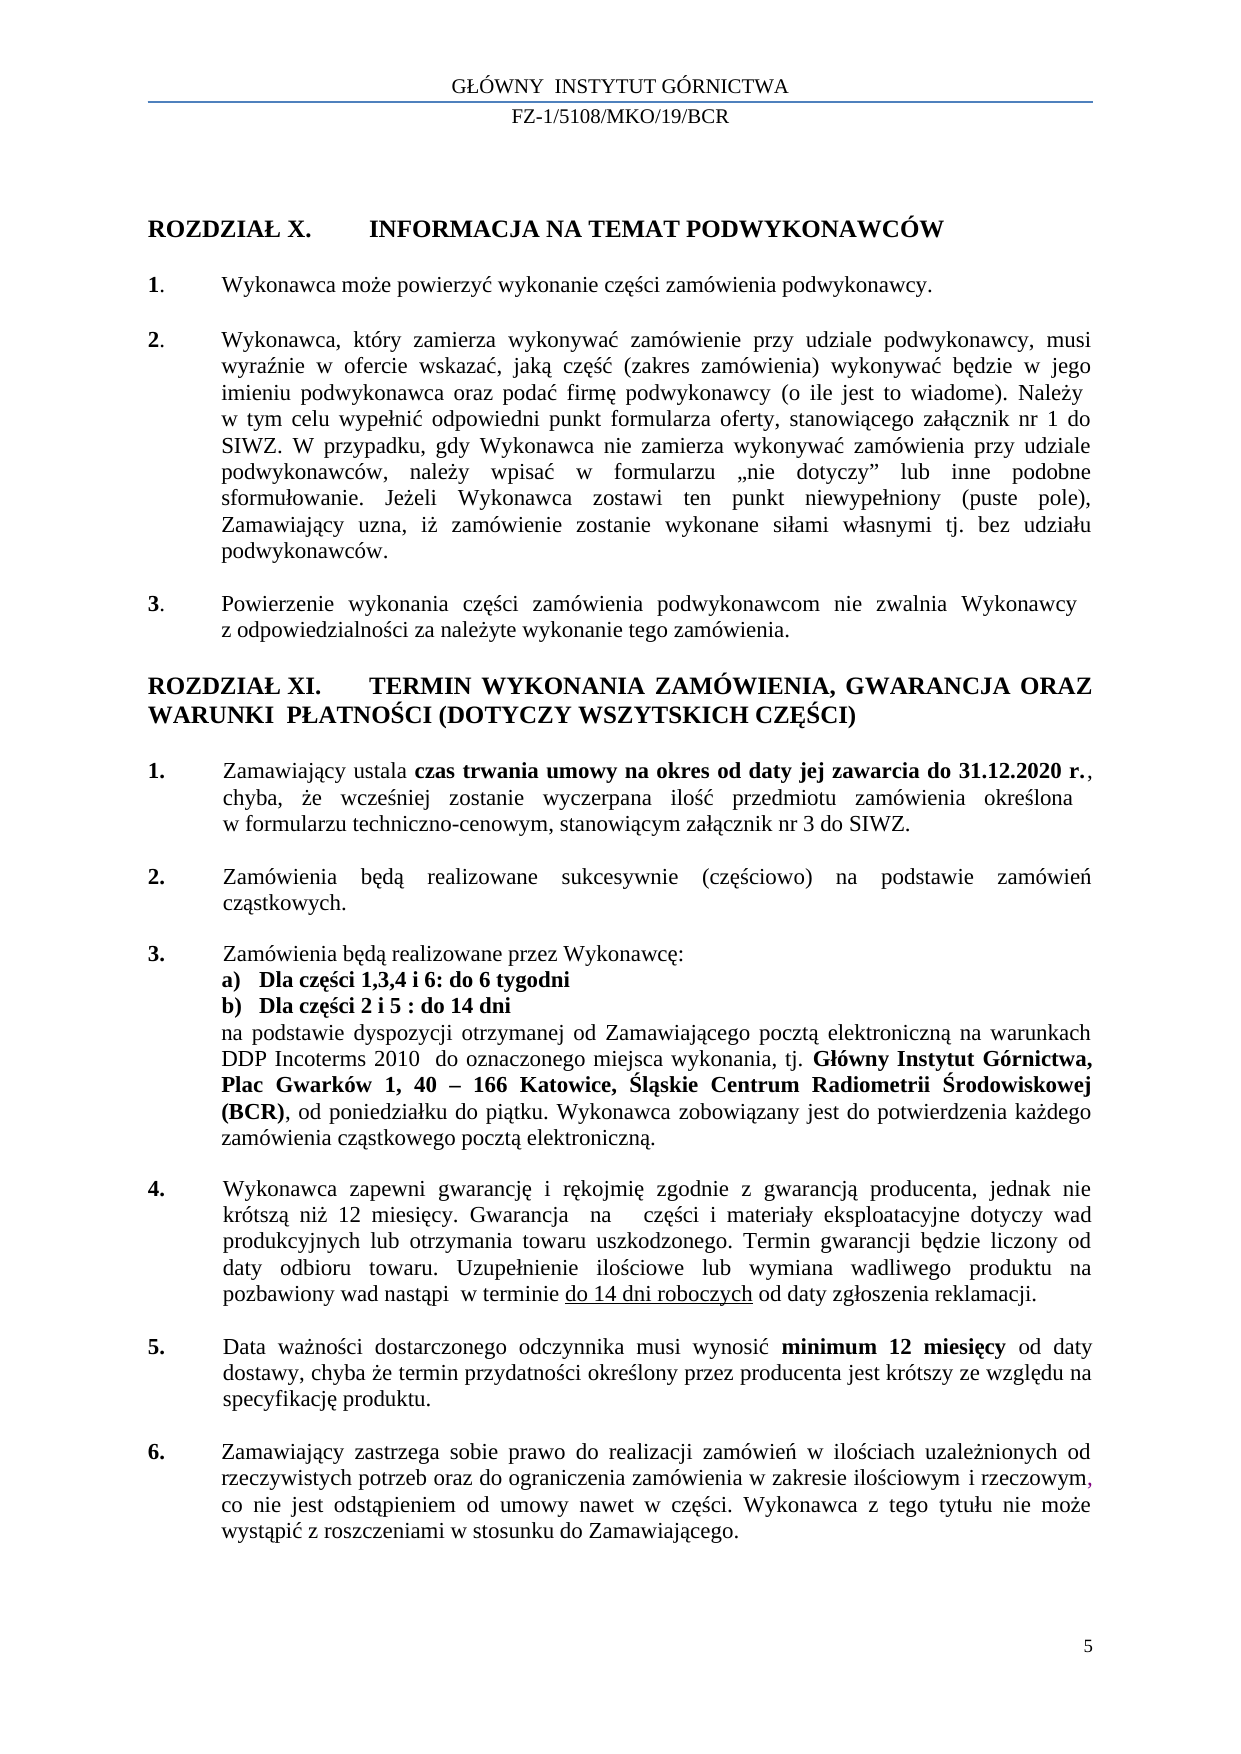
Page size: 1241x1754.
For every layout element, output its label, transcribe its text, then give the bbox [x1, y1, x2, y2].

list Data ważności dostarczonego odczynnika musi wynosić minimum 12 miesięcy od daty dostawy, chyba że termin przydatności określony przez producenta jest krótszy ze względu na specyfikację produktu. [148, 1333, 1093, 1412]
text 6. Zamawiający zastrzega sobie prawo do realizacji zamówień w ilościach uzależnionych od rzeczywistych potrzeb oraz do ograniczenia zamówienia w zakresie ilościowym i rzeczowym, co nie jest odstąpieniem od umowy nawet w części. Wykonawca z tego tytułu nie może wystąpić z roszczeniami w stosunku do Zamawiającego. [148, 1438, 1093, 1543]
list Zamówienia będą realizowane sukcesywnie (częściowo) na podstawie zamówień cząstkowych. [148, 863, 1093, 916]
list Dla części 2 i 5 : do 14 dni [221, 992, 1093, 1019]
text ROZDZIAŁ X. INFORMACJA NA TEMAT PODWYKONAWCÓW [148, 214, 1093, 242]
list Zamawiający ustala czas trwania umowy na okres od daty jej zawarcia do 31.12.2020 r., chyba, że wcześniej zostanie wyczerpana ilość przedmiotu zamówienia określona w formularzu techniczno-cenowym, stanowiącym załącznik nr 3 do SIWZ. [148, 757, 1093, 837]
text ROZDZIAŁ XI. TERMIN WYKONANIA ZAMÓWIENIA, GWARANCJA ORAZ WARUNKI PŁATNOŚCI (DOTYCZY WSZYTSKICH CZĘŚCI) [148, 671, 1093, 729]
text 2. Wykonawca, który zamierza wykonywać zamówienie przy udziale podwykonawcy, musi wyraźnie w ofercie wskazać, jaką część (zakres zamówienia) wykonywać będzie w jego imieniu podwykonawca oraz podać firmę podwykonawcy (o ile jest to wiadome). Należy w tym celu wypełnić odpowiedni punkt formularza oferty, stanowiącego załącznik nr 1 do SIWZ. W przypadku, gdy Wykonawca nie zamierza wykonywać zamówienia przy udziale podwykonawców, należy wpisać w formularzu „nie dotyczy” lub inne podobne sformułowanie. Jeżeli Wykonawca zostawi ten punkt niewypełniony (puste pole), Zamawiający uzna, iż zamówienie zostanie wykonane siłami własnymi tj. bez udziału podwykonawców. [148, 326, 1093, 563]
text na podstawie dyspozycji otrzymanej od Zamawiającego pocztą elektroniczną na warunkach DDP Incoterms 2010 do oznaczonego miejsca wykonania, tj. Główny Instytut Górnictwa, Plac Gwarków 1, 40 – 166 Katowice, Śląskie Centrum Radiometrii Środowiskowej (BCR), od poniedziałku do piątku. Wykonawca zobowiązany jest do potwierdzenia każdego zamówienia cząstkowego pocztą elektroniczną. [148, 1019, 1093, 1151]
list Dla części 1,3,4 i 6: do 6 tygodni [221, 966, 1093, 992]
text 3. Powierzenie wykonania części zamówienia podwykonawcom nie zwalnia Wykonawcy z odpowiedzialności za należyte wykonanie tego zamówienia. [148, 590, 1093, 642]
list Zamówienia będą realizowane przez Wykonawcę: [148, 940, 1093, 966]
list Wykonawca zapewni gwarancję i rękojmię zgodnie z gwarancją producenta, jednak nie krótszą niż 12 miesięcy. Gwarancja na części i materiały eksploatacyjne dotyczy wad produkcyjnych lub otrzymania towaru uszkodzonego. Termin gwarancji będzie liczony od daty odbioru towaru. Uzupełnienie ilościowe lub wymiana wadliwego produktu na pozbawiony wad nastąpi w terminie do 14 dni roboczych od daty zgłoszenia reklamacji. [148, 1174, 1093, 1306]
text 1. Wykonawca może powierzyć wykonanie części zamówienia podwykonawcy. [148, 271, 1093, 297]
